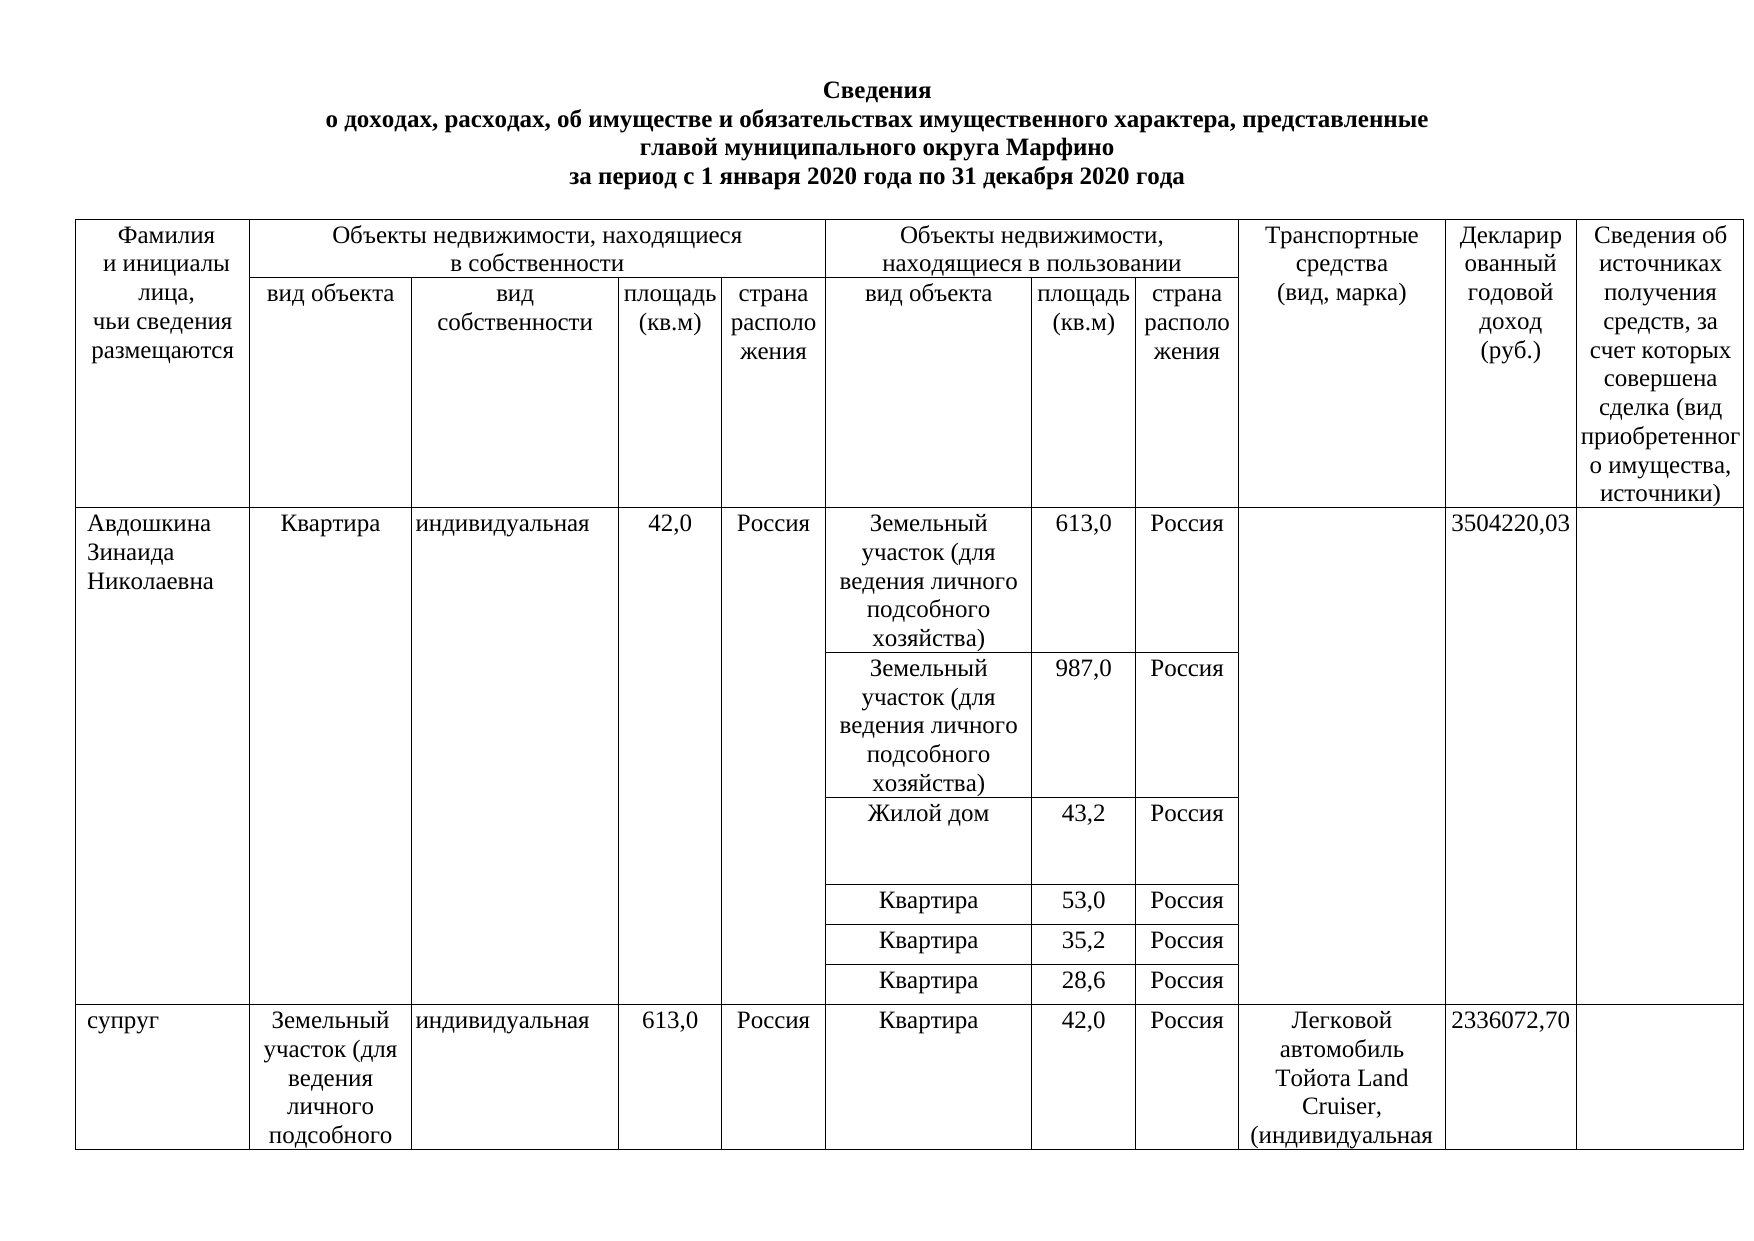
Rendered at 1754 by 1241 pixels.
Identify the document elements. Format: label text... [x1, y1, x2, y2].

table_cell Земельный участок (для ведения личного подсобного хозяйства) [826, 508, 1031, 652]
table_cell Россия [1136, 965, 1238, 1004]
table_cell Россия [1136, 1005, 1238, 1149]
text за период с 1 января 2020 года по 31 декабря 2020 года [75, 161, 1679, 190]
text главой муниципального округа Марфино [75, 132, 1679, 161]
table_cell Квартира [826, 925, 1031, 964]
table_cell индивидуальная [412, 1005, 618, 1149]
table_header Сведения об источниках получения средств, за счет которых совершена сделка (вид приобретенного имущества, источники) [1577, 220, 1743, 507]
table_cell Россия [1136, 925, 1238, 964]
table_header Транспортные средства (вид, марка) [1239, 220, 1445, 507]
table_cell вид собственности [412, 278, 618, 507]
table_cell 43,2 [1032, 798, 1135, 884]
table_cell Квартира [250, 508, 411, 1004]
table_cell 613,0 [619, 1005, 721, 1149]
table_cell 28,6 [1032, 965, 1135, 1004]
table_cell площадь (кв.м) [1032, 278, 1135, 507]
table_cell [250, 1005, 411, 1149]
table_cell Квартира [826, 1005, 1031, 1149]
table_cell Авдошкина Зинаида Николаевна [76, 508, 249, 1004]
table_cell Россия [722, 1005, 825, 1149]
table_cell Жилой дом [826, 798, 1031, 884]
table_cell Квартира [826, 885, 1031, 924]
table_cell 987,0 [1032, 653, 1135, 797]
table_cell 42,0 [619, 508, 721, 1004]
table_cell Россия [1136, 508, 1238, 652]
table_header Объекты недвижимости, находящиеся в пользовании [826, 220, 1238, 277]
table_cell 3504220,03 [1446, 508, 1576, 1004]
table_cell индивидуальная [412, 508, 618, 1004]
table_cell 53,0 [1032, 885, 1135, 924]
table_cell Россия [1136, 798, 1238, 884]
table_cell Земельный участок (для ведения личного подсобного хозяйства) [826, 653, 1031, 797]
table_cell 35,2 [1032, 925, 1135, 964]
table_cell [1577, 1005, 1743, 1149]
table_cell Россия [1136, 653, 1238, 797]
table_cell Россия [1136, 885, 1238, 924]
table_cell площадь (кв.м) [619, 278, 721, 507]
table_cell Квартира [826, 965, 1031, 1004]
table_cell вид объекта [250, 278, 411, 507]
table_cell [1239, 508, 1445, 1004]
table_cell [1239, 1005, 1445, 1149]
table_header Фамилия и инициалы лица, чьи сведения размещаются [76, 220, 249, 507]
table_cell страна расположения [722, 278, 825, 507]
table_cell 42,0 [1032, 1005, 1135, 1149]
table_cell страна расположения [1136, 278, 1238, 507]
table_cell 613,0 [1032, 508, 1135, 652]
table_cell 2336072,70 [1446, 1005, 1576, 1149]
table_cell вид объекта [826, 278, 1031, 507]
text Сведения [75, 75, 1679, 104]
table_cell [1577, 508, 1743, 1004]
text о доходах, расходах, об имуществе и обязательствах имущественного характера, представленные [75, 104, 1679, 132]
table_cell супруг [76, 1005, 249, 1149]
table_header Объекты недвижимости, находящиеся в собственности [250, 220, 825, 277]
table_header Декларированный годовой доход (руб.) [1446, 220, 1576, 507]
table_cell Россия [722, 508, 825, 1004]
